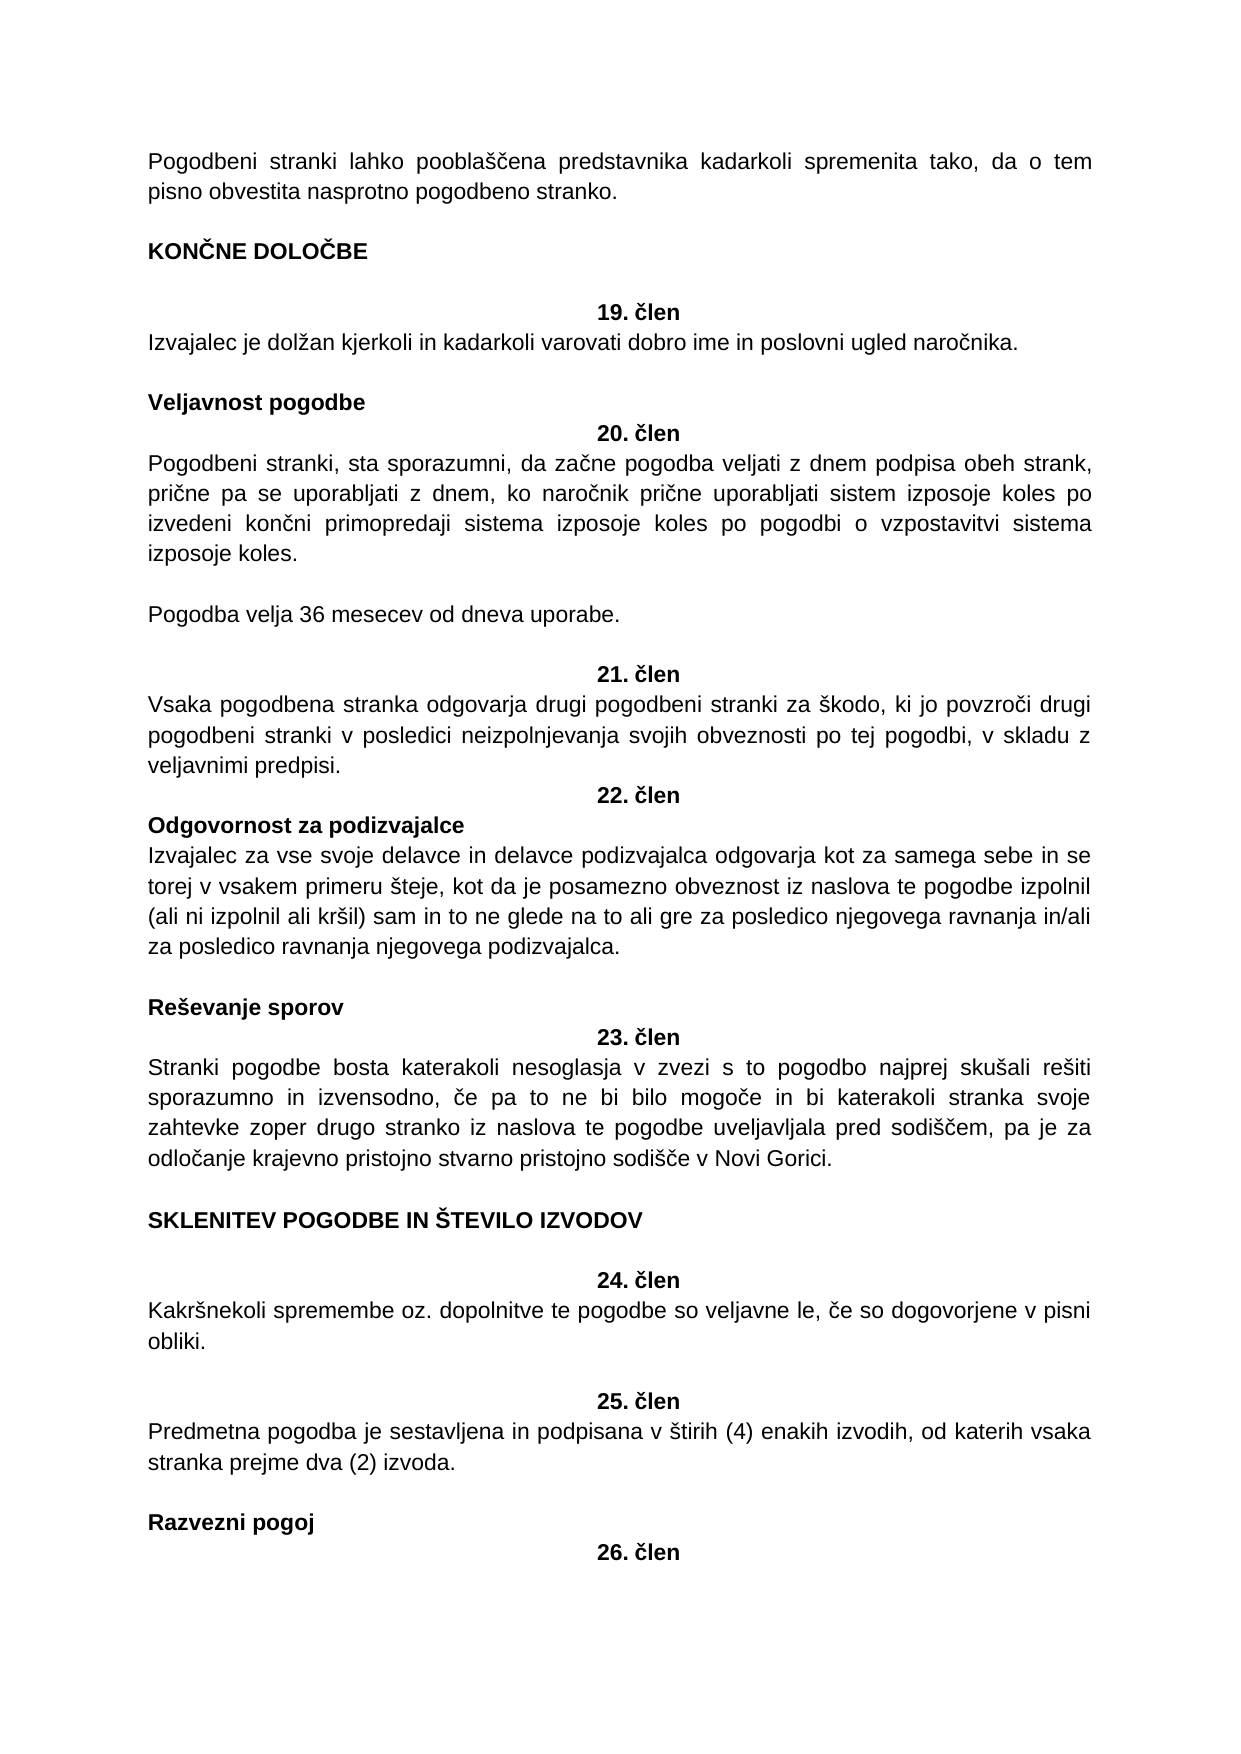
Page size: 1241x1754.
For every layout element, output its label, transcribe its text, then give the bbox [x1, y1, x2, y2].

list člen [185, 661, 1092, 687]
text Veljavnost pogodbe [148, 389, 1143, 416]
text Stranki pogodbe bosta katerakoli nesoglasja v zvezi s to pogodbo najprej skušali rešiti sporazumno in izvensodno, če pa to ne bi bilo mogoče in bi katerakoli stranka svoje zahtevke zoper drugo stranko iz naslova te pogodbe uveljavljala pred sodiščem, pa je za odločanje krajevno pristojno stvarno pristojno sodišče v Novi Gorici. [148, 1054, 1092, 1171]
text Pogodbeni stranki lahko pooblaščena predstavnika kadarkoli spremenita tako, da o tem pisno obvestita nasprotno pogodbeno stranko. [148, 148, 1093, 204]
text Razvezni pogoj [148, 1509, 1092, 1535]
text Predmetna pogodba je sestavljena in podpisana v štirih (4) enakih izvodih, od katerih vsaka stranka prejme dva (2) izvoda. [148, 1418, 1092, 1475]
list člen [185, 1024, 1092, 1050]
text Izvajalec je dolžan kjerkoli in kadarkoli varovati dobro ime in poslovni ugled naročnika. [148, 329, 1092, 355]
list člen [185, 1388, 1092, 1414]
text KONČNE DOLOČBE [148, 238, 1092, 264]
list člen [185, 1539, 1092, 1566]
text SKLENITEV POGODBE IN ŠTEVILO IZVODOV [148, 1207, 1092, 1233]
list člen [185, 1267, 1092, 1294]
text Izvajalec za vse svoje delavce in delavce podizvajalca odgovarja kot za samega sebe in se torej v vsakem primeru šteje, kot da je posamezno obveznost iz naslova te pogodbe izpolnil (ali ni izpolnil ali kršil) sam in to ne glede na to ali gre za posledico njegovega ravnanja in/ali za posledico ravnanja njegovega podizvajalca. [148, 842, 1092, 959]
text Odgovornost za podizvajalce [148, 812, 1092, 838]
list člen [185, 299, 1092, 325]
text Vsaka pogodbena stranka odgovarja drugi pogodbeni stranki za škodo, ki jo povzroči drugi pogodbeni stranki v posledici neizpolnjevanja svojih obveznosti po tej pogodbi, v skladu z veljavnimi predpisi. [148, 691, 1092, 778]
text Pogodbeni stranki, sta sporazumni, da začne pogodba veljati z dnem podpisa obeh strank, prične pa se uporabljati z dnem, ko naročnik prične uporabljati sistem izposoje koles po izvedeni končni primopredaji sistema izposoje koles po pogodbi o vzpostavitvi sistema izposoje koles. [148, 450, 1093, 567]
text Reševanje sporov [148, 993, 1092, 1020]
text Pogodba velja 36 mesecev od dneva uporabe. [148, 601, 1093, 627]
text Kakršnekoli spremembe oz. dopolnitve te pogodbe so veljavne le, če so dogovorjene v pisni obliki. [148, 1297, 1092, 1354]
list člen [185, 419, 1092, 446]
list člen [185, 782, 1092, 808]
